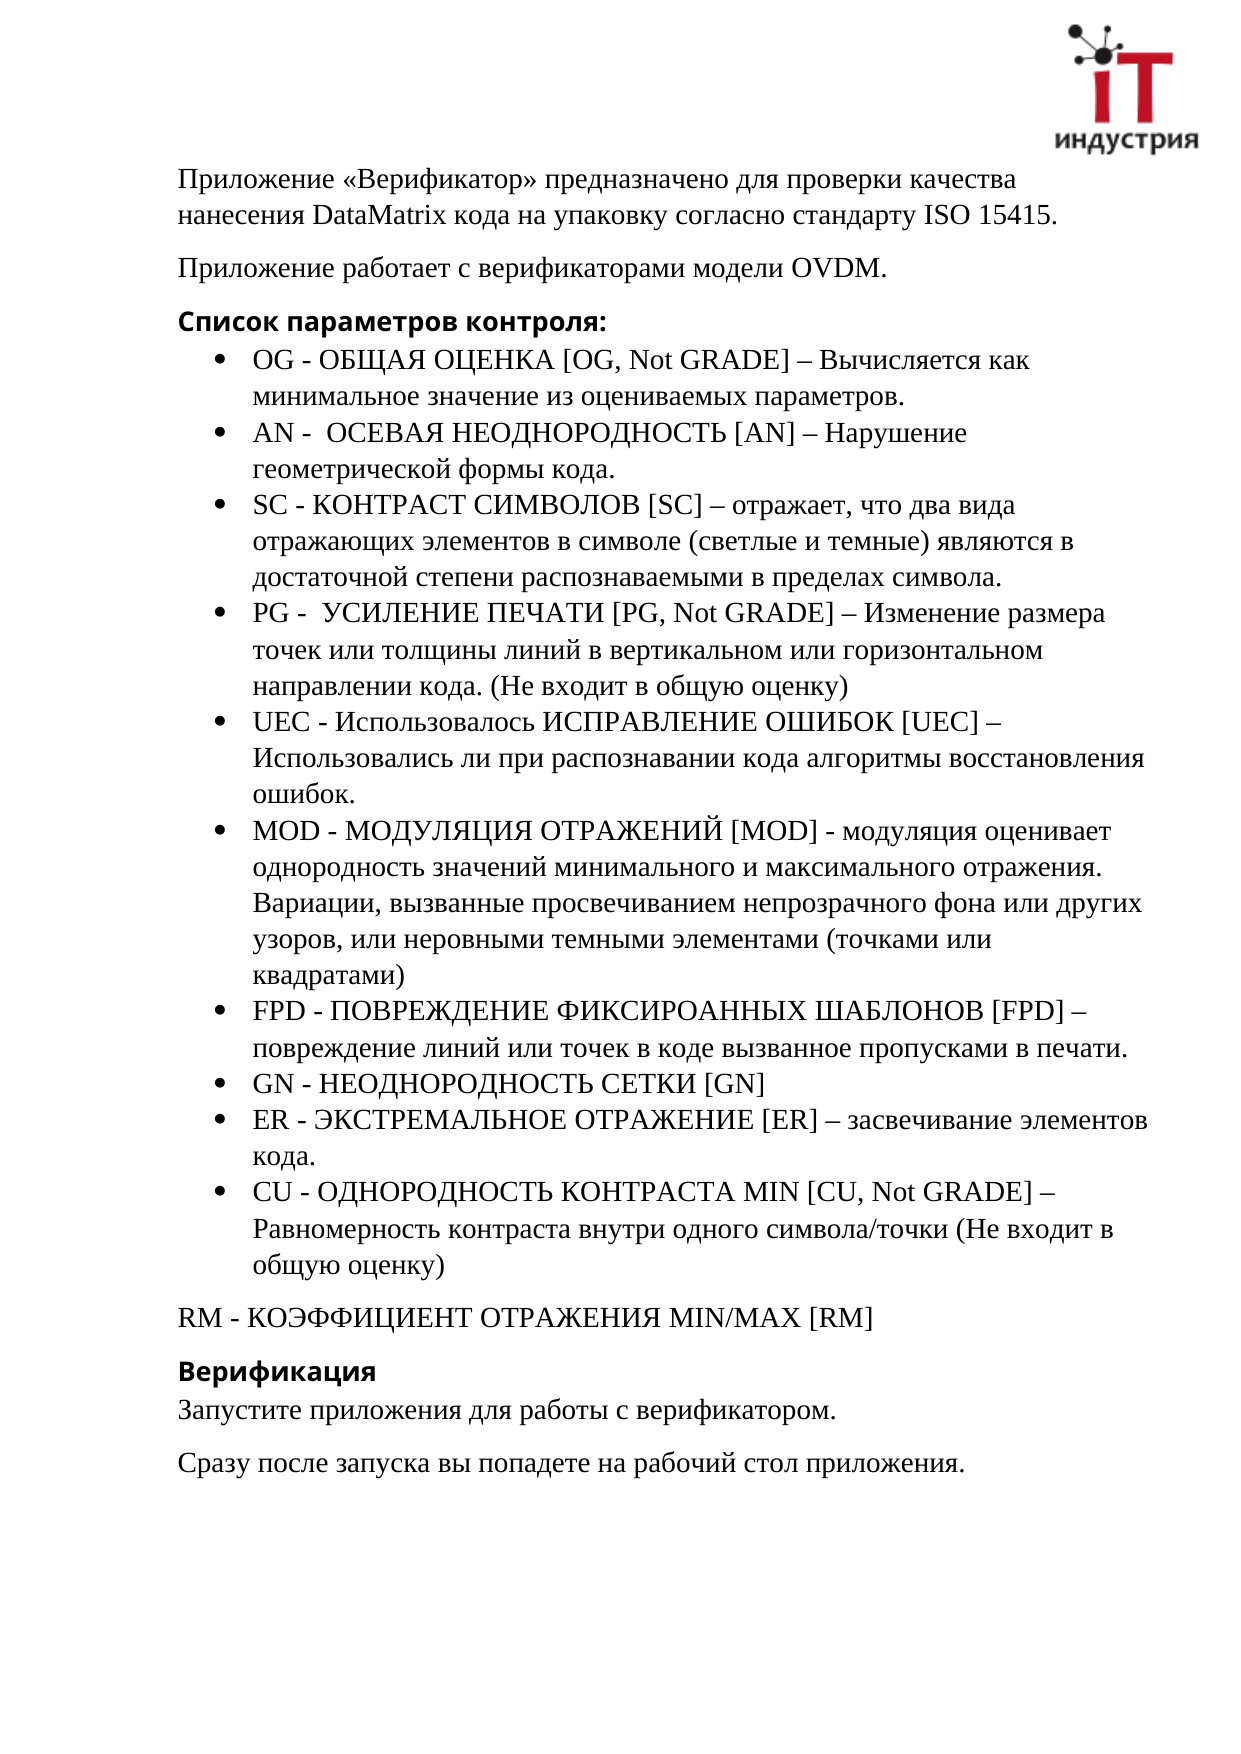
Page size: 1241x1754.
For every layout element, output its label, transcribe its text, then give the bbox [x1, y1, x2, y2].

list AN - ОСЕВАЯ НЕОДНОРОДНОСТЬ [AN] – Нарушение геометрической формы кода. [215, 415, 1152, 484]
subtitle Верификация [177, 1353, 1152, 1389]
text Запустите приложения для работы с верификатором. [177, 1392, 1152, 1426]
list OG - ОБЩАЯ ОЦЕНКА [OG, Not GRADE] – Вычисляется как минимальное значение из оцениваемых параметров. [215, 342, 1152, 412]
list PG - УСИЛЕНИЕ ПЕЧАТИ [PG, Not GRADE] – Изменение размера точек или толщины линий в вертикальном или горизонтальном направлении кода. (Не входит в общую оценку) [215, 596, 1152, 702]
list FPD - ПОВРЕЖДЕНИЕ ФИКСИРОАННЫХ ШАБЛОНОВ [FPD] – повреждение линий или точек в коде вызванное пропусками в печати. [215, 993, 1152, 1063]
text Сразу после запуска вы попадете на рабочий стол приложения. [177, 1445, 1152, 1479]
text RM - КОЭФФИЦИЕНТ ОТРАЖЕНИЯ MIN/MAX [RM] [177, 1300, 1152, 1333]
list GN - НЕОДНОРОДНОСТЬ СЕТКИ [GN] [215, 1066, 1152, 1099]
subtitle Список параметров контроля: [177, 302, 1152, 339]
list CU - ОДНОРОДНОСТЬ КОНТРАСТА MIN [CU, Not GRADE] – Равномерность контраста внутри одного символа/точки (Не входит в общую оценку) [215, 1174, 1152, 1281]
list ER - ЭКСТРЕМАЛЬНОЕ ОТРАЖЕНИЕ [ER] – засвечивание элементов кода. [215, 1102, 1152, 1172]
list MOD - МОДУЛЯЦИЯ ОТРАЖЕНИЙ [MOD] - модуляция оценивает однородность значений минимального и максимального отражения. Вариации, вызванные просвечиванием непрозрачного фона или других узоров, или неровными темными элементами (точками или квадратами) [215, 813, 1152, 991]
picture [1048, 17, 1206, 161]
list UEC - Использовалось ИСПРАВЛЕНИЕ ОШИБОК [UEC] – Использовались ли при распознавании кода алгоритмы восстановления ошибок. [215, 704, 1152, 810]
text Приложение работает с верификаторами модели OVDM. [177, 250, 1152, 283]
text Приложение «Верификатор» предназначено для проверки качества нанесения DataMatrix кода на упаковку согласно стандарту ISO 15415. [177, 161, 1152, 230]
list SC - КОНТРАСТ СИМВОЛОВ [SC] – отражает, что два вида отражающих элементов в символе (светлые и темные) являются в достаточной степени распознаваемыми в пределах символа. [215, 487, 1152, 593]
